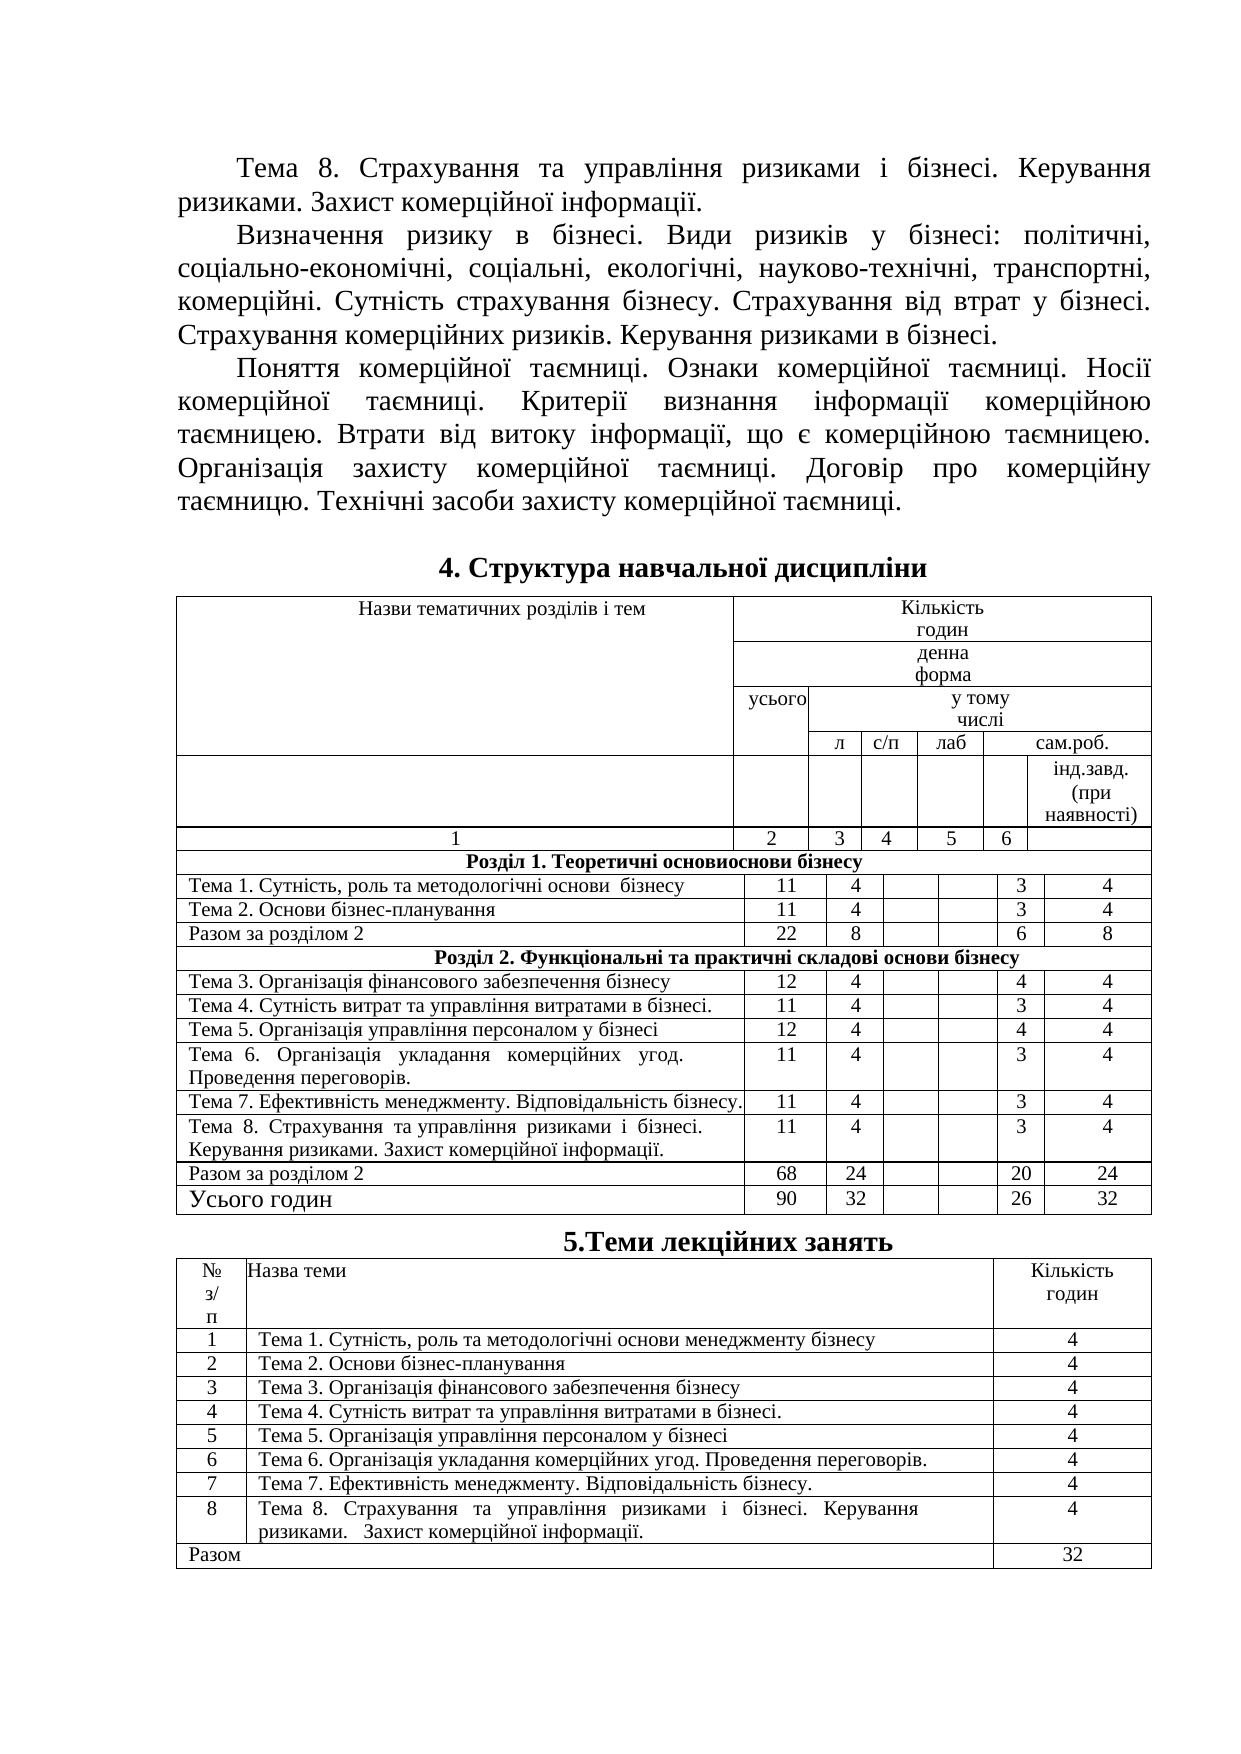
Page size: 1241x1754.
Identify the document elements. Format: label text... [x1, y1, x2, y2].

table_cell [939, 899, 997, 922]
table_cell 1 [177, 828, 733, 850]
table_cell 8 [1045, 923, 1151, 946]
table_cell 11 [745, 1043, 826, 1090]
table_cell 4 [827, 1019, 883, 1042]
table_cell [939, 1186, 997, 1214]
table_cell 4 [827, 1091, 883, 1114]
table_cell 4 [1045, 1115, 1151, 1161]
table_cell [884, 899, 938, 922]
table_cell [918, 756, 983, 826]
table_cell [939, 1091, 997, 1114]
table_cell у тому числі [809, 687, 1151, 731]
table_cell 4 [998, 1019, 1044, 1042]
table_cell 6 [984, 828, 1027, 850]
table_cell [939, 875, 997, 898]
table_cell 3 [177, 1377, 246, 1400]
table_cell 3 [809, 828, 861, 850]
table_cell [884, 1186, 938, 1214]
table_cell 12 [745, 971, 826, 994]
table_cell 26 [998, 1186, 1044, 1214]
table_cell 11 [745, 1115, 826, 1161]
table_cell Тема 6. Організація укладання комерційних угод. Проведення переговорів. [247, 1449, 993, 1472]
table_cell 4 [827, 1043, 883, 1090]
table_cell 7 [177, 1473, 246, 1496]
table_cell лаб [918, 732, 983, 754]
table_cell Розділ 2. Функціональні та практичні складові основи бізнесу [177, 947, 1151, 970]
table_cell усього [734, 687, 808, 754]
table_header № з/п [177, 1259, 246, 1328]
table_cell Тема 8. Страхування та управління ризиками і бізнесі. Керування ризиками. Захист комерційної інформації. [177, 1115, 744, 1161]
table_cell [809, 756, 861, 826]
table_cell [884, 1115, 938, 1161]
table_cell 2 [177, 1353, 246, 1376]
table_cell 4 [1045, 875, 1151, 898]
table_cell 4 [1045, 1091, 1151, 1114]
table_cell сам.роб. [984, 732, 1151, 754]
table_cell 3 [998, 1091, 1044, 1114]
table_cell 8 [177, 1497, 246, 1543]
table_cell 3 [998, 875, 1044, 898]
table_cell 4 [827, 875, 883, 898]
table_cell [939, 971, 997, 994]
table_cell 3 [998, 1115, 1044, 1161]
table_cell 4 [994, 1377, 1151, 1400]
table_cell 2 [734, 828, 808, 850]
text Тема 8. Страхування та управління ризиками і бізнесі. Керування ризиками. Захист комерційної інформації. [177, 151, 1152, 218]
table_cell 12 [745, 1019, 826, 1042]
table_cell [939, 923, 997, 946]
table_cell 3 [998, 995, 1044, 1018]
table_cell [939, 1043, 997, 1090]
table_cell [734, 756, 808, 826]
table_cell Тема 4. Сутність витрат та управління витратами в бізнесі. [247, 1401, 993, 1424]
table_cell 5 [177, 1425, 246, 1448]
table_cell [862, 756, 917, 826]
table_cell 32 [1045, 1186, 1151, 1214]
text Поняття комерційної таємниці. Ознаки комерційної таємниці. Носії комерційної таємниці. Критерії визнання інформації комерційною таємницею. Втрати від витоку інформації, що є комерційною таємницею. Організація захисту комерційної таємниці. Договір про комерційну таємницю. Технічні засоби захисту комерційної таємниці. [177, 351, 1152, 517]
text 4. Структура навчальної дисципліни [215, 550, 1152, 584]
table_cell 11 [745, 899, 826, 922]
table_cell 20 [998, 1163, 1044, 1185]
table_cell 8 [827, 923, 883, 946]
table_cell 11 [745, 995, 826, 1018]
table_cell [884, 995, 938, 1018]
table_cell [884, 1163, 938, 1185]
table_cell 4 [994, 1497, 1151, 1543]
table_cell [884, 1091, 938, 1114]
table_cell Тема 3. Організація фінансового забезпечення бізнесу [177, 971, 744, 994]
table_cell 4 [827, 899, 883, 922]
table_cell 4 [1045, 971, 1151, 994]
table_cell [1028, 828, 1151, 850]
table_cell 4 [994, 1401, 1151, 1424]
table_cell 1 [177, 1329, 246, 1352]
table_cell 4 [994, 1449, 1151, 1472]
table_cell [939, 1115, 997, 1161]
table_cell 4 [994, 1353, 1151, 1376]
table_cell [939, 1019, 997, 1042]
table_cell 32 [827, 1186, 883, 1214]
table_cell с/п [862, 732, 917, 754]
table_cell Тема 7. Ефективність менеджменту. Відповідальність бізнесу. [247, 1473, 993, 1496]
table_cell Усього годин [177, 1186, 744, 1214]
table_cell Тема 6. Організація укладання комерційних угод. Проведення переговорів. [177, 1043, 744, 1090]
table_cell [177, 756, 733, 826]
table_cell 4 [994, 1425, 1151, 1448]
table_cell 4 [827, 995, 883, 1018]
table_header Назва теми [247, 1259, 993, 1328]
table_header Кількість годин [994, 1259, 1151, 1328]
text Визначення ризику в бізнесі. Види ризиків у бізнесі: політичні, соціально-економічні, соціальні, екологічні, науково-технічні, транспортні, комерційні. Сутність страхування бізнесу. Страхування від втрат у бізнесі. Страхування комерційних ризиків. Керування ризиками в бізнесі. [177, 218, 1152, 351]
table_cell інд.завд. (при наявності) [1028, 756, 1151, 826]
table_cell 4 [862, 828, 917, 850]
table_cell [939, 995, 997, 1018]
table_cell 68 [745, 1163, 826, 1185]
table_header Назви тематичних розділів і тем [177, 597, 733, 754]
table_cell 24 [1045, 1163, 1151, 1185]
table_cell [984, 756, 1027, 826]
table_cell Разом [177, 1544, 993, 1567]
table_cell Разом за розділом 2 [177, 1163, 744, 1185]
table_cell 4 [1045, 995, 1151, 1018]
table_cell л [809, 732, 861, 754]
table_cell 5 [918, 828, 983, 850]
table_cell Тема 2. Основи бізнес-планування [247, 1353, 993, 1376]
table_cell Разом за розділом 2 [177, 923, 744, 946]
table_cell Розділ 1. Теоретичні основиоснови бізнесу [177, 851, 1151, 874]
table_cell 22 [745, 923, 826, 946]
table_cell денна форма [734, 642, 1151, 686]
table_cell 6 [177, 1449, 246, 1472]
table_cell Тема 1. Сутність, роль та методологічні основи бізнесу [177, 875, 744, 898]
table_cell 6 [998, 923, 1044, 946]
table_cell [884, 875, 938, 898]
table_cell 11 [745, 1091, 826, 1114]
table_cell 3 [998, 899, 1044, 922]
table_cell 11 [745, 875, 826, 898]
table_cell 32 [994, 1544, 1151, 1567]
text 5.Теми лекційних занять [563, 1224, 1152, 1258]
table_cell 4 [994, 1329, 1151, 1352]
table_cell [884, 923, 938, 946]
table_cell 90 [745, 1186, 826, 1214]
table_cell [884, 1019, 938, 1042]
table_cell [939, 1163, 997, 1185]
table_cell 4 [998, 971, 1044, 994]
table_cell Тема 7. Ефективність менеджменту. Відповідальність бізнесу. [177, 1091, 744, 1114]
table_cell 4 [1045, 1043, 1151, 1090]
table_cell 4 [177, 1401, 246, 1424]
table_cell Тема 8. Страхування та управління ризиками і бізнесі. Керування ризиками. Захист комерційної інформації. [247, 1497, 993, 1543]
table_cell Тема 4. Сутність витрат та управління витратами в бізнесі. [177, 995, 744, 1018]
table_cell Тема 1. Сутність, роль та методологічні основи менеджменту бізнесу [247, 1329, 993, 1352]
table_cell 24 [827, 1163, 883, 1185]
table_cell [884, 1043, 938, 1090]
table_cell [884, 971, 938, 994]
table_cell 4 [1045, 1019, 1151, 1042]
table_cell Тема 3. Організація фінансового забезпечення бізнесу [247, 1377, 993, 1400]
table_cell Тема 5. Організація управління персоналом у бізнесі [247, 1425, 993, 1448]
table_cell 4 [1045, 899, 1151, 922]
table_header Кількість годин [734, 597, 1151, 641]
table_cell 4 [827, 1115, 883, 1161]
table_cell 4 [827, 971, 883, 994]
table_cell 4 [994, 1473, 1151, 1496]
table_cell Тема 2. Основи бізнес-планування [177, 899, 744, 922]
table_cell Тема 5. Організація управління персоналом у бізнесі [177, 1019, 744, 1042]
table_cell 3 [998, 1043, 1044, 1090]
